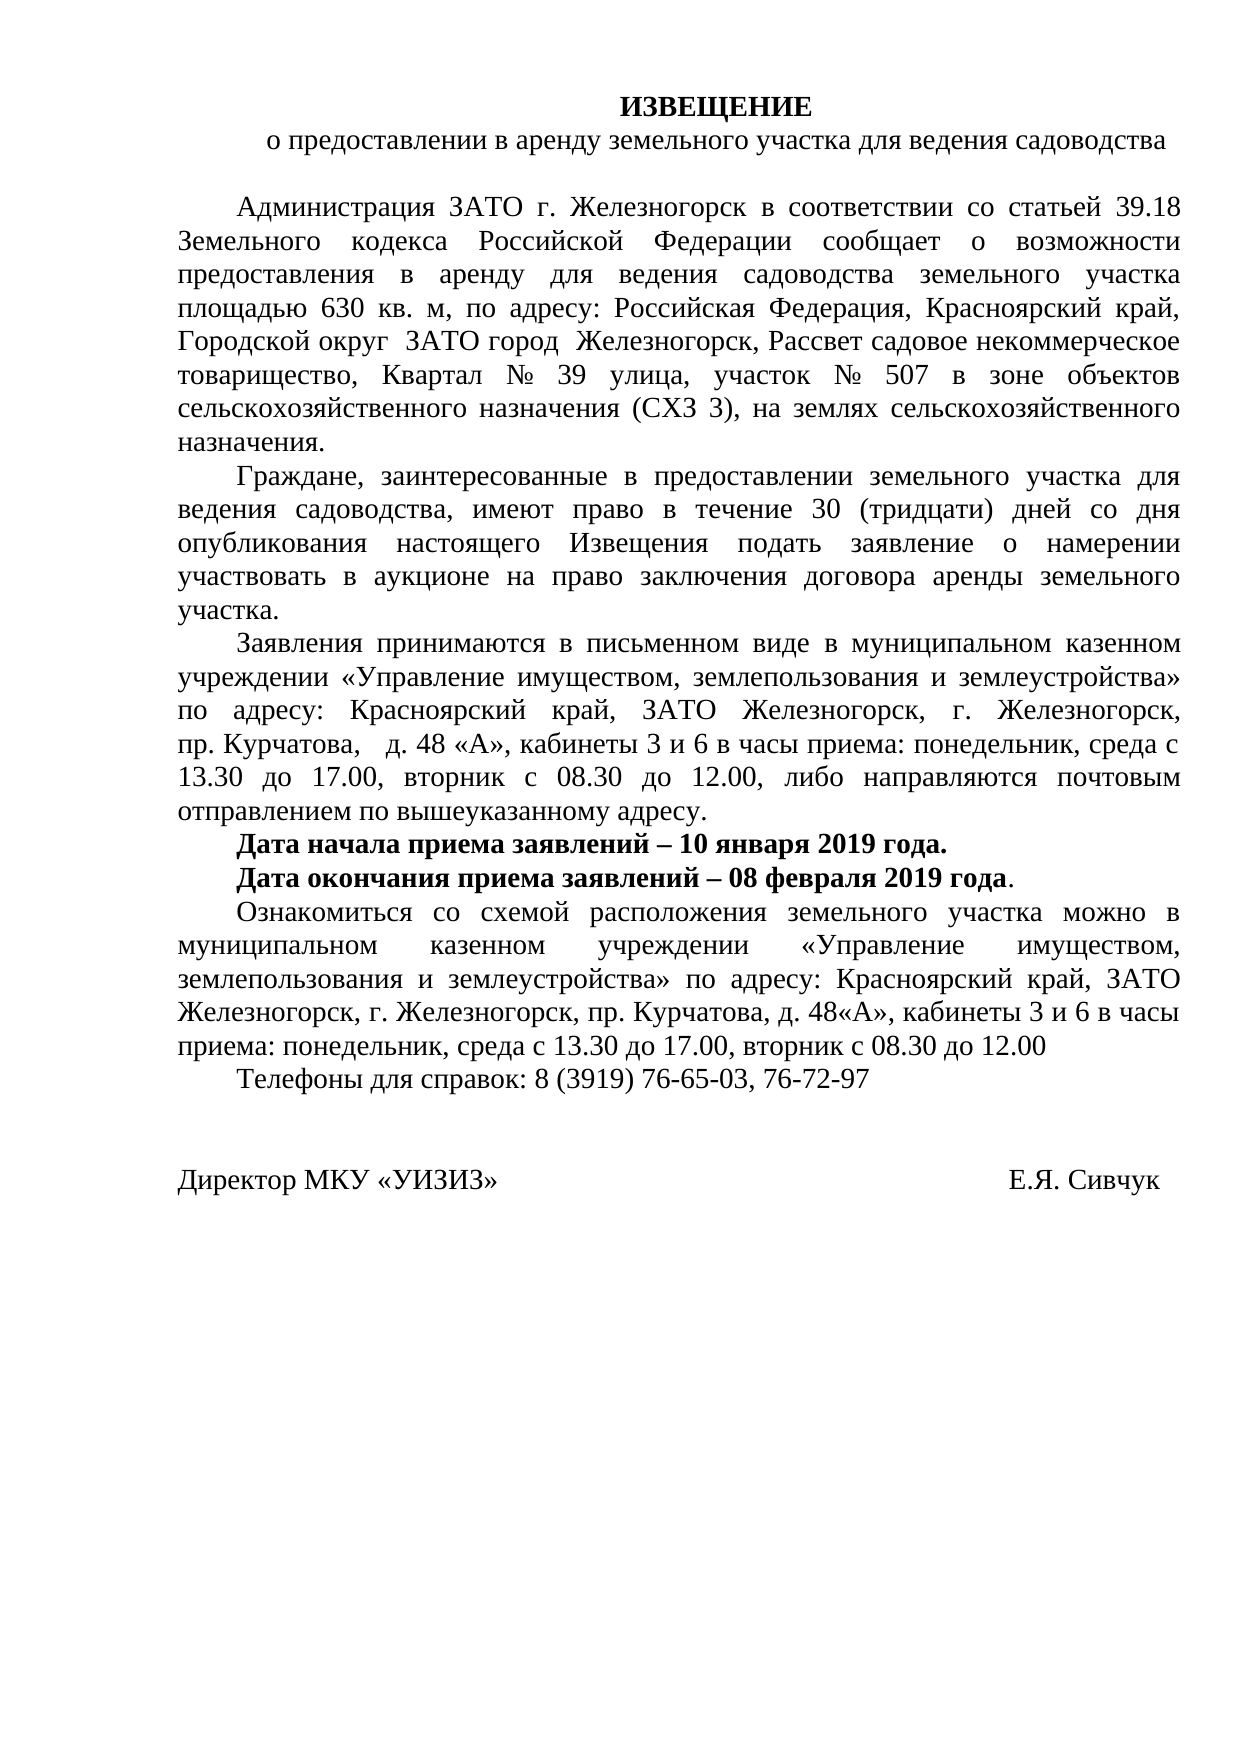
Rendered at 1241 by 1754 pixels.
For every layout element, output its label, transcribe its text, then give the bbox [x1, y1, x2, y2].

text о предоставлении в аренду земельного участка для ведения садоводства [177, 122, 1181, 156]
text Дата окончания приема заявлений – 08 февраля 2019 года. [177, 860, 1181, 894]
text Директор МКУ «УИЗИЗ» Е.Я. Сивчук [177, 1162, 1181, 1196]
text ИЗВЕЩЕНИЕ [177, 89, 1181, 122]
text Дата начала приема заявлений – 10 января 2019 года. [177, 827, 1181, 860]
text Администрация ЗАТО г. Железногорск в соответствии со статьей 39.18 Земельного кодекса Российской Федерации сообщает о возможности предоставления в аренду для ведения садоводства земельного участка площадью 630 кв. м, по адресу: Российская Федерация, Красноярский край, Городской округ ЗАТО город Железногорск, Рассвет садовое некоммерческое товарищество, Квартал № 39 улица, участок № 507 в зоне объектов сельскохозяйственного назначения (СХЗ 3), на землях сельскохозяйственного назначения. [177, 189, 1181, 458]
text Телефоны для справок: 8 (3919) 76-65-03, 76-72-97 [177, 1061, 1181, 1095]
text Ознакомиться со схемой расположения земельного участка можно в муниципальном казенном учреждении «Управление имуществом, землепользования и землеустройства» по адресу: Красноярский край, ЗАТО Железногорск, г. Железногорск, пр. Курчатова, д. 48«А», кабинеты 3 и 6 в часы приема: понедельник, среда с 13.30 до 17.00, вторник с 08.30 до 12.00 [177, 894, 1181, 1061]
text Граждане, заинтересованные в предоставлении земельного участка для ведения садоводства, имеют право в течение 30 (тридцати) дней со дня опубликования настоящего Извещения подать заявление о намерении участвовать в аукционе на право заключения договора аренды земельного участка. [177, 458, 1181, 625]
text Заявления принимаются в письменном виде в муниципальном казенном учреждении «Управление имуществом, землепользования и землеустройства» по адресу: Красноярский край, ЗАТО Железногорск, г. Железногорск, пр. Курчатова, д. 48 «А», кабинеты 3 и 6 в часы приема: понедельник, среда с 13.30 до 17.00, вторник с 08.30 до 12.00, либо направляются почтовым отправлением по вышеуказанному адресу. [177, 625, 1181, 827]
